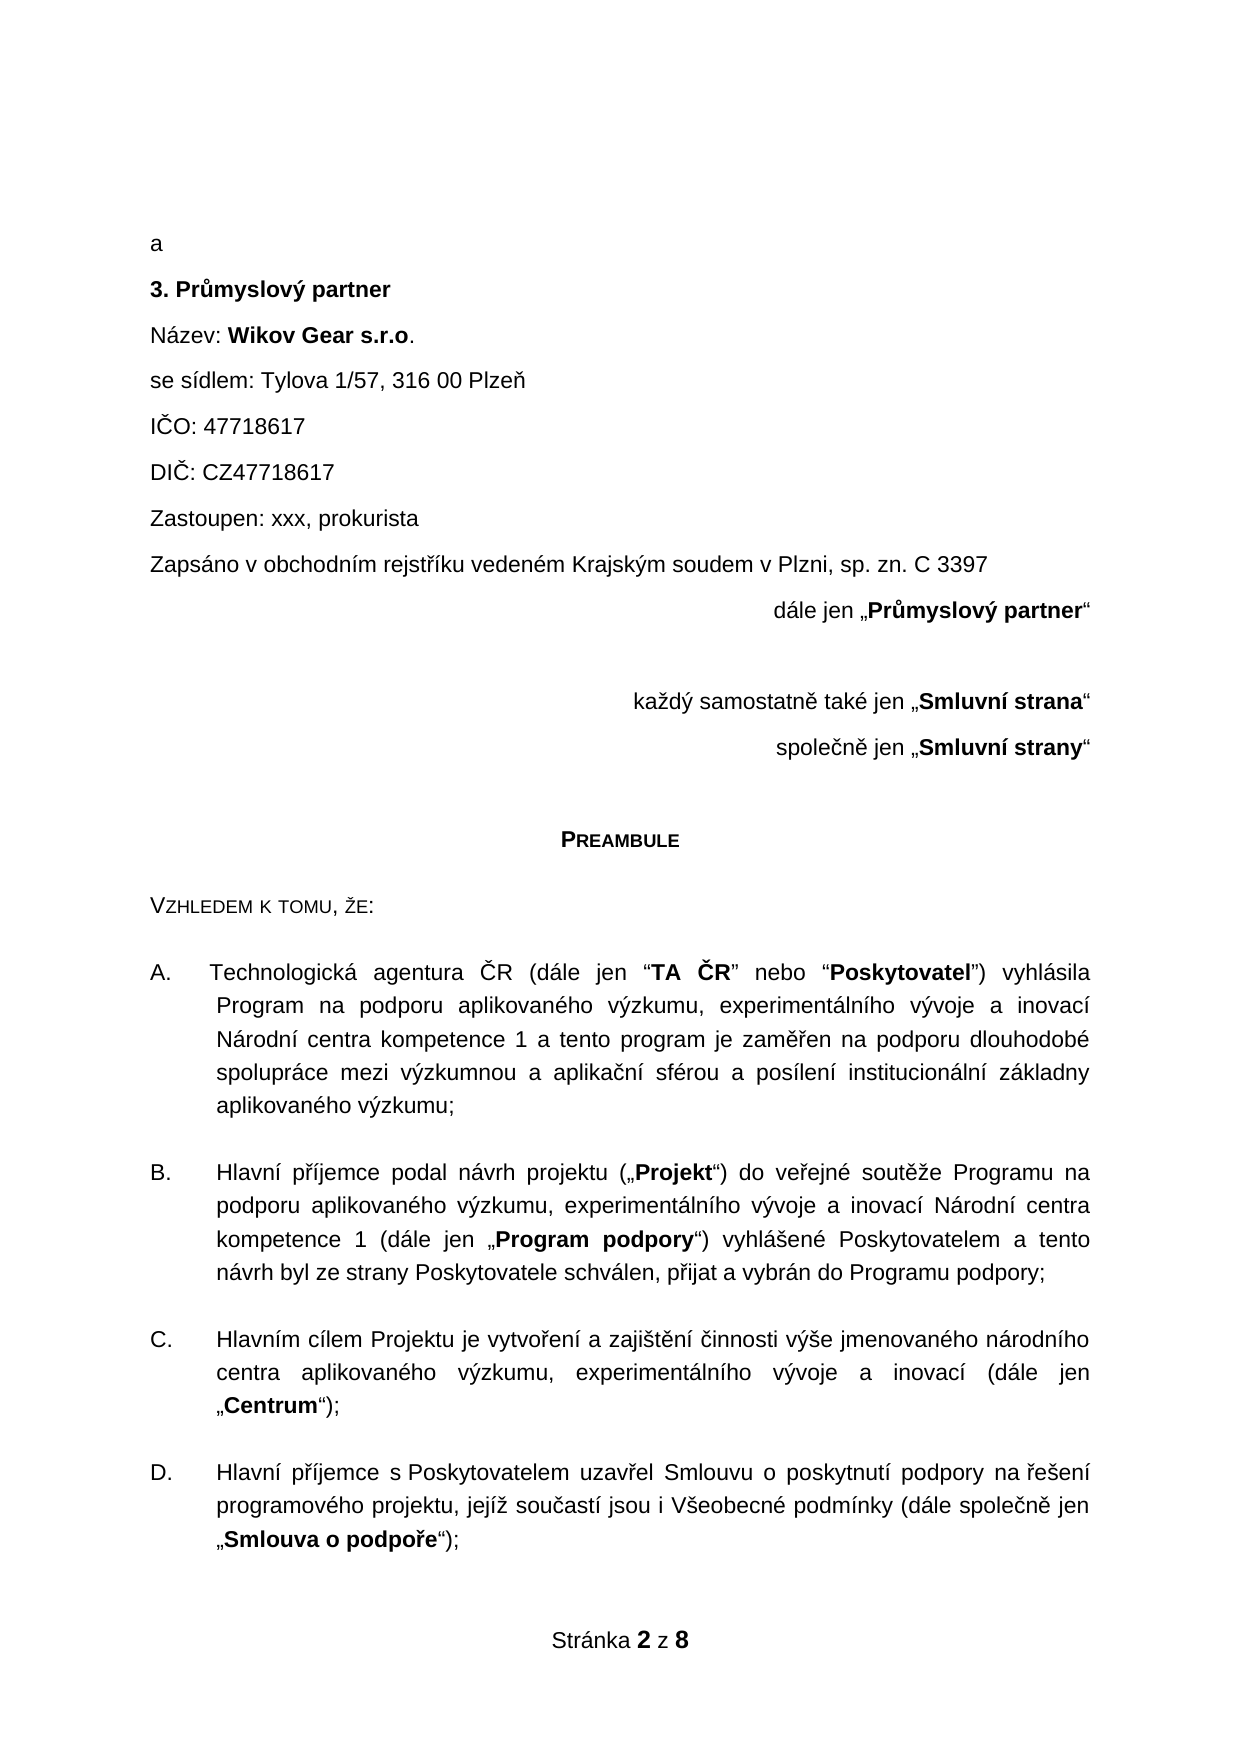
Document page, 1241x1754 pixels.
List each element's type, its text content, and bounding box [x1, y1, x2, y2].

list Technologická agentura ČR (dále jen “TA ČR” nebo “Poskytovatel”) vyhlásila Program na podporu aplikovaného výzkumu, experimentálního vývoje a inovací Národní centra kompetence 1 a tento program je zaměřen na podporu dlouhodobé spolupráce mezi výzkumnou a aplikační sférou a posílení institucionální základny aplikovaného výzkumu; [150, 952, 1090, 1119]
text společně jen „Smluvní strany“ [150, 727, 1090, 761]
text 3. Průmyslový partner [150, 269, 1090, 302]
text každý samostatně také jen „Smluvní strana“ [150, 681, 1090, 715]
text Preambule [150, 819, 1090, 852]
text dále jen „Průmyslový partner“ [150, 590, 1090, 623]
text se sídlem: Tylova 1/57, 316 00 Plzeň [150, 361, 1090, 394]
text IČO: 47718617 [150, 406, 1090, 440]
text Vzhledem k tomu, že: [150, 886, 1090, 919]
text Zastoupen: xxx, prokurista [150, 498, 1090, 531]
list Hlavním cílem Projektu je vytvoření a zajištění činnosti výše jmenovaného národního centra aplikovaného výzkumu, experimentálního vývoje a inovací (dále jen „Centrum“); [150, 1319, 1090, 1419]
text DIČ: CZ47718617 [150, 452, 1090, 486]
text Zapsáno v obchodním rejstříku vedeném Krajským soudem v Plzni, sp. zn. C 3397 [150, 544, 1090, 577]
list Hlavní příjemce s Poskytovatelem uzavřel Smlouvu o poskytnutí podpory na řešení programového projektu, jejíž součastí jsou i Všeobecné podmínky (dále společně jen „Smlouva o podpoře“); [150, 1452, 1090, 1552]
list Hlavní příjemce podal návrh projektu („Projekt“) do veřejné soutěže Programu na podporu aplikovaného výzkumu, experimentálního vývoje a inovací Národní centra kompetence 1 (dále jen „Program podpory“) vyhlášené Poskytovatelem a tento návrh byl ze strany Poskytovatele schválen, přijat a vybrán do Programu podpory; [150, 1152, 1090, 1286]
text Název: Wikov Gear s.r.o. [150, 315, 1090, 348]
text a [150, 223, 1090, 256]
